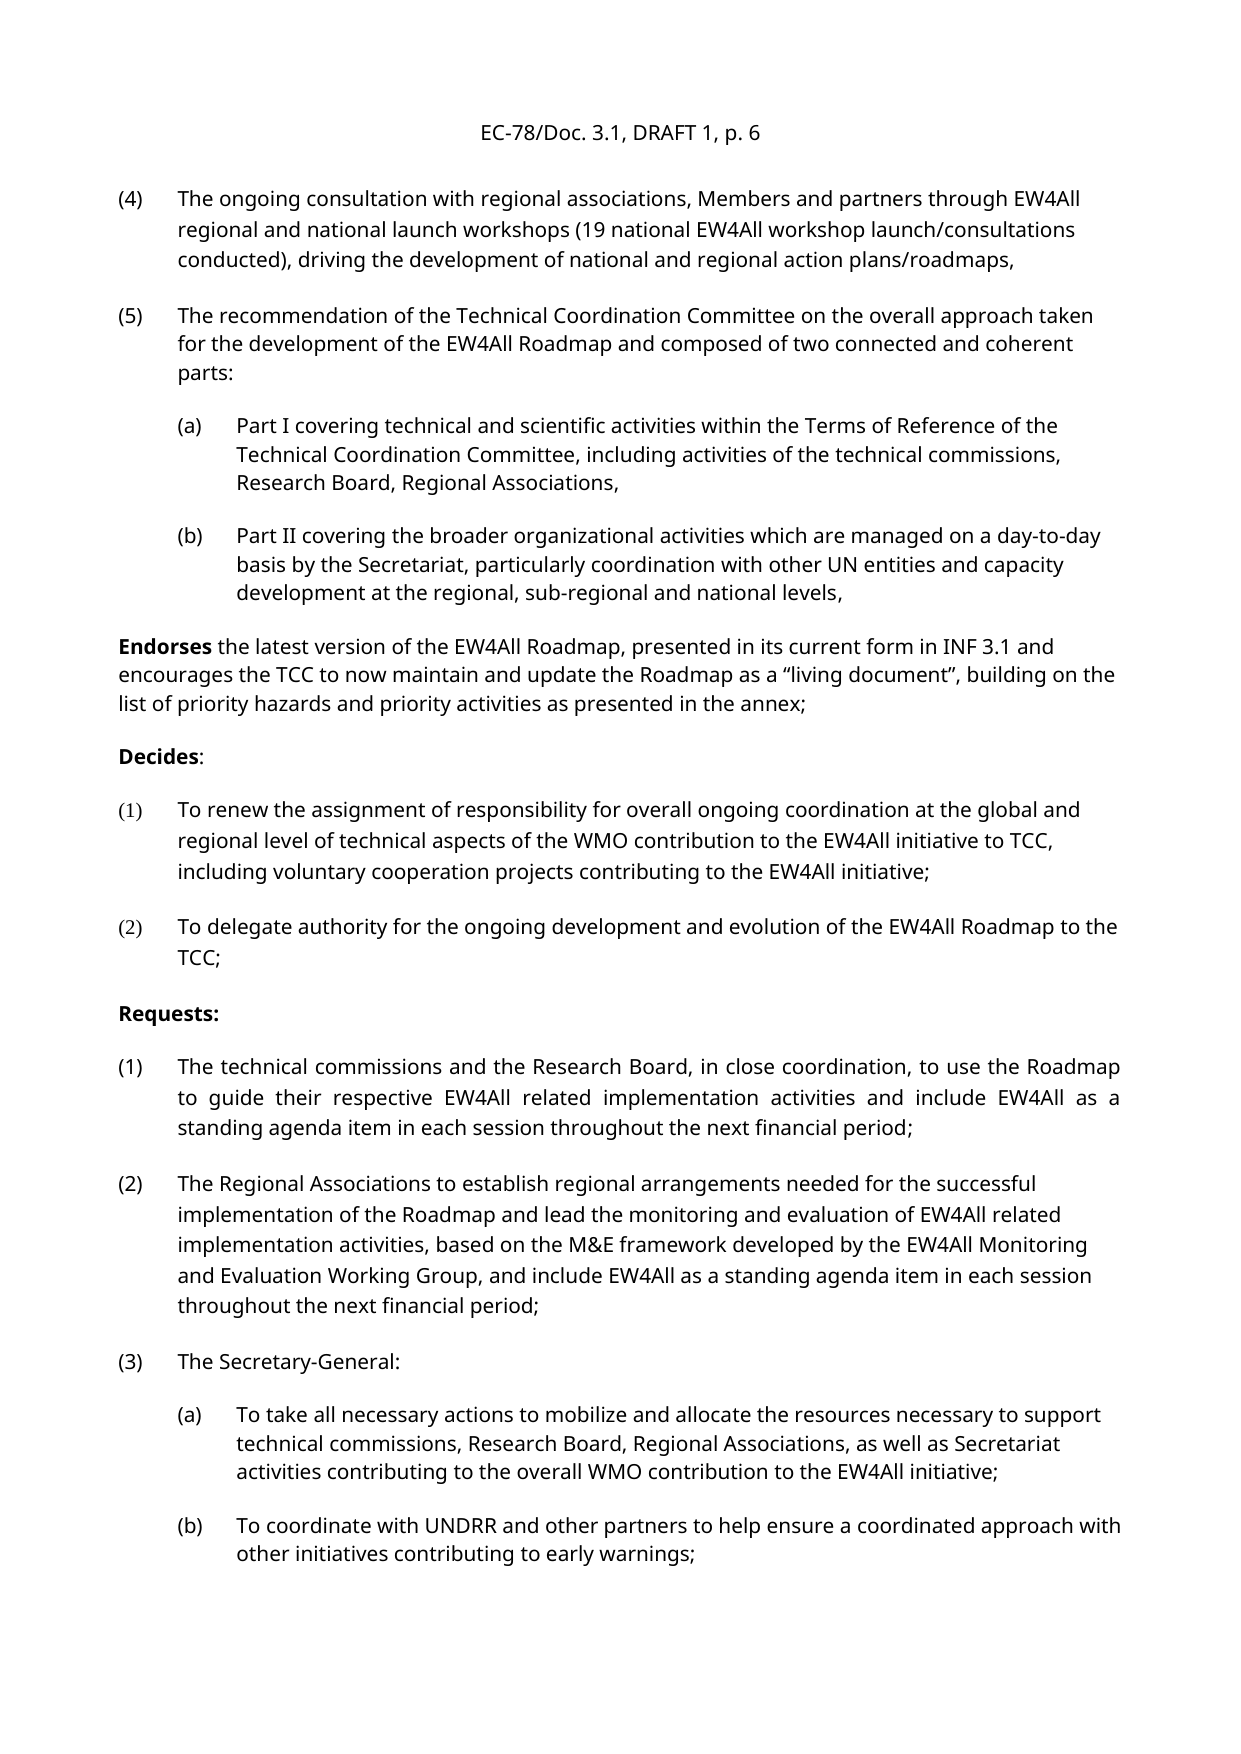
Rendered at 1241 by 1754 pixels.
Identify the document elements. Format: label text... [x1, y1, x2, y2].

text (a) Part I covering technical and scientific activities within the Terms of Reference of the Technical Coordination Committee, including activities of the technical commissions, Research Board, Regional Associations, [177, 411, 1122, 497]
list The Regional Associations to establish regional arrangements needed for the successful implementation of the Roadmap and lead the monitoring and evaluation of EW4All related implementation activities, based on the M&E framework developed by the EW4All Monitoring and Evaluation Working Group, and include EW4All as a standing agenda item in each session throughout the next financial period; [118, 1169, 1122, 1320]
text Requests: [118, 999, 1122, 1027]
list The Secretary-General: [118, 1347, 1122, 1376]
list The technical commissions and the Research Board, in close coordination, to use the Roadmap to guide their respective EW4All related implementation activities and include EW4All as a standing agenda item in each session throughout the next financial period; [118, 1052, 1122, 1142]
text (b) To coordinate with UNDRR and other partners to help ensure a coordinated approach with other initiatives contributing to early warnings; [177, 1511, 1122, 1568]
text Decides: [118, 742, 1122, 771]
text Endorses the latest version of the EW4All Roadmap, presented in its current form in INF 3.1 and encourages the TCC to now maintain and update the Roadmap as a “living document”, building on the list of priority hazards and priority activities as presented in the annex; [118, 632, 1122, 717]
list The ongoing consultation with regional associations, Members and partners through EW4All regional and national launch workshops (19 national EW4All workshop launch/consultations conducted), driving the development of national and regional action plans/roadmaps, [118, 184, 1122, 274]
text (b) Part II covering the broader organizational activities which are managed on a day-to-day basis by the Secretariat, particularly coordination with other UN entities and capacity development at the regional, sub-regional and national levels, [177, 522, 1122, 607]
list To renew the assignment of responsibility for overall ongoing coordination at the global and regional level of technical aspects of the WMO contribution to the EW4All initiative to TCC, including voluntary cooperation projects contributing to the EW4All initiative; [118, 796, 1122, 885]
list To delegate authority for the ongoing development and evolution of the EW4All Roadmap to the TCC; [118, 912, 1122, 972]
text (a) To take all necessary actions to mobilize and allocate the resources necessary to support technical commissions, Research Board, Regional Associations, as well as Secretariat activities contributing to the overall WMO contribution to the EW4All initiative; [177, 1401, 1122, 1486]
list The recommendation of the Technical Coordination Committee on the overall approach taken for the development of the EW4All Roadmap and composed of two connected and coherent parts: [118, 301, 1122, 386]
